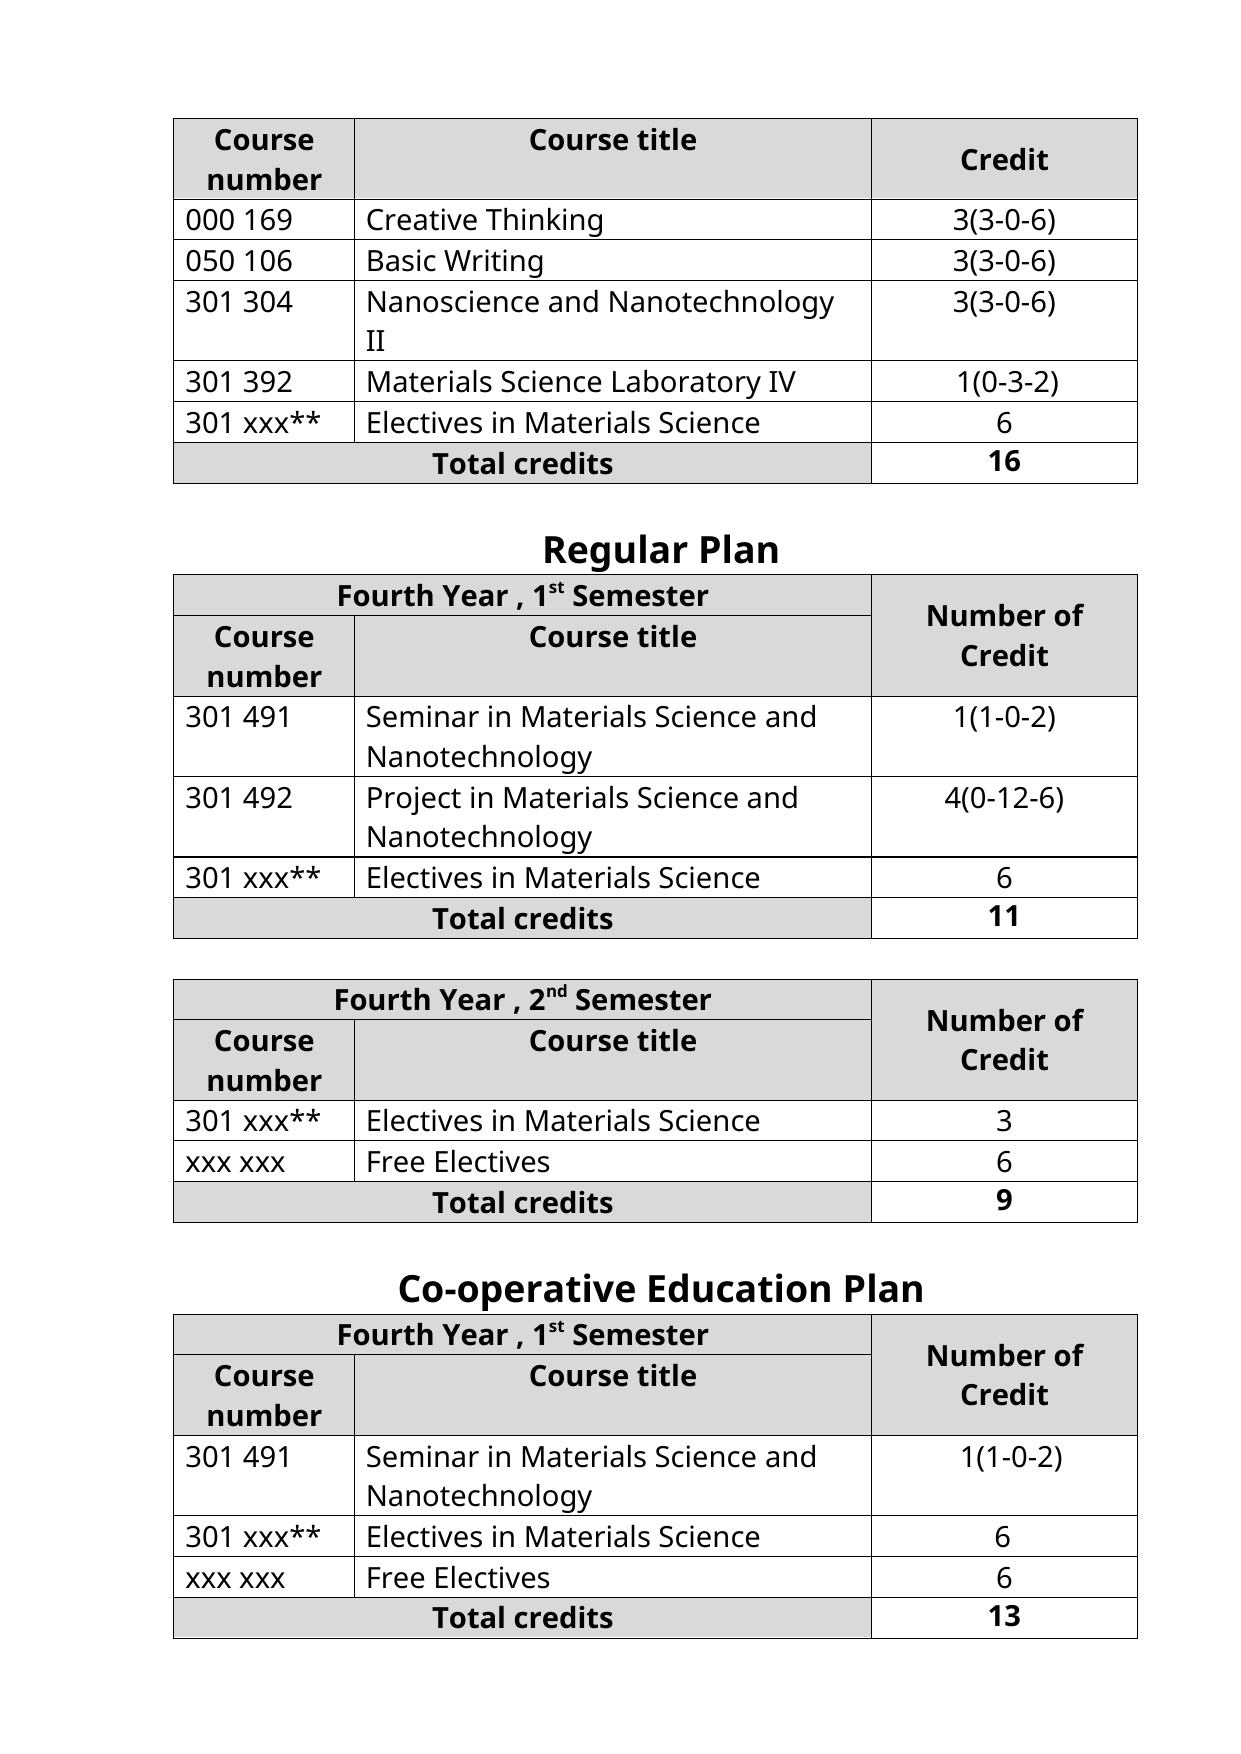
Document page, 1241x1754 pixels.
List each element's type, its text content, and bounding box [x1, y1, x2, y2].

table_cell 1(1-0-2) [872, 1436, 1137, 1515]
table_cell Free Electives [355, 1141, 871, 1181]
table_cell Total credits [174, 1598, 871, 1637]
table_cell 3(3-0-6) [872, 240, 1137, 280]
table_cell 301 xxx** [174, 1101, 354, 1140]
table_cell 301 392 [174, 361, 354, 401]
table_cell Free Electives [355, 1557, 871, 1597]
table_cell Electives in Materials Science [355, 1516, 871, 1556]
table_cell Course title [355, 1355, 871, 1435]
table_cell 6 [872, 402, 1137, 442]
list Co-operative Education Plan [185, 1263, 1137, 1314]
list Regular Plan [185, 523, 1137, 574]
table_cell Course number [174, 119, 354, 198]
table_cell Course number [174, 1020, 354, 1100]
table_cell Course title [355, 1020, 871, 1100]
table_cell Nanoscience and Nanotechnology II [355, 281, 871, 360]
table_cell Course number [174, 1355, 354, 1435]
table_cell Project in Materials Science and Nanotechnology [355, 777, 871, 856]
table_cell Seminar in Materials Science and Nanotechnology [355, 697, 871, 776]
table_cell Electives in Materials Science [355, 858, 871, 897]
table_header Number of Credit [872, 980, 1137, 1100]
table_cell 3(3-0-6) [872, 281, 1137, 360]
table_cell 301 491 [174, 1436, 354, 1515]
table_cell Course title [355, 119, 871, 198]
table_cell 16 [872, 443, 1137, 483]
table_cell xxx xxx [174, 1557, 354, 1597]
table_cell Basic Writing [355, 240, 871, 280]
table_cell 301 xxx** [174, 402, 354, 442]
table_cell Electives in Materials Science [355, 402, 871, 442]
table_cell 13 [872, 1598, 1137, 1637]
table_cell 6 [872, 1557, 1137, 1597]
table_cell 3 [872, 1101, 1137, 1140]
table_cell 050 106 [174, 240, 354, 280]
table_cell Electives in Materials Science [355, 1101, 871, 1140]
table_cell 6 [872, 1516, 1137, 1556]
table_cell 9 [872, 1182, 1137, 1222]
table_cell 301 xxx** [174, 1516, 354, 1556]
table_cell Course title [355, 616, 871, 696]
table_cell 6 [872, 858, 1137, 897]
table_cell 301 491 [174, 697, 354, 776]
table_cell 000 169 [174, 200, 354, 239]
table_cell 11 [872, 898, 1137, 938]
table_header Fourth Year , 1st Semester [174, 575, 871, 615]
table_cell 301 xxx** [174, 858, 354, 897]
table_cell Seminar in Materials Science and Nanotechnology [355, 1436, 871, 1515]
table_header Number of Credit [872, 119, 1137, 198]
table_header Number of Credit [872, 575, 1137, 696]
table_cell Creative Thinking [355, 200, 871, 239]
table_cell 3(3-0-6) [872, 200, 1137, 239]
table_cell Total credits [174, 1182, 871, 1222]
table_cell xxx xxx [174, 1141, 354, 1181]
table_cell Course number [174, 616, 354, 696]
table_header Fourth Year , 2nd Semester [174, 980, 871, 1019]
table_cell 301 492 [174, 777, 354, 856]
table_cell Materials Science Laboratory IV [355, 361, 871, 401]
table_header Fourth Year , 1st Semester [174, 1315, 871, 1354]
table_cell 4(0-12-6) [872, 777, 1137, 856]
table_cell 1(0-3-2) [872, 361, 1137, 401]
table_header Number of Credit [872, 1315, 1137, 1435]
table_cell 1(1-0-2) [872, 697, 1137, 776]
table_cell Total credits [174, 898, 871, 938]
table_cell 301 304 [174, 281, 354, 360]
table_cell Total credits [174, 443, 871, 483]
table_cell 6 [872, 1141, 1137, 1181]
